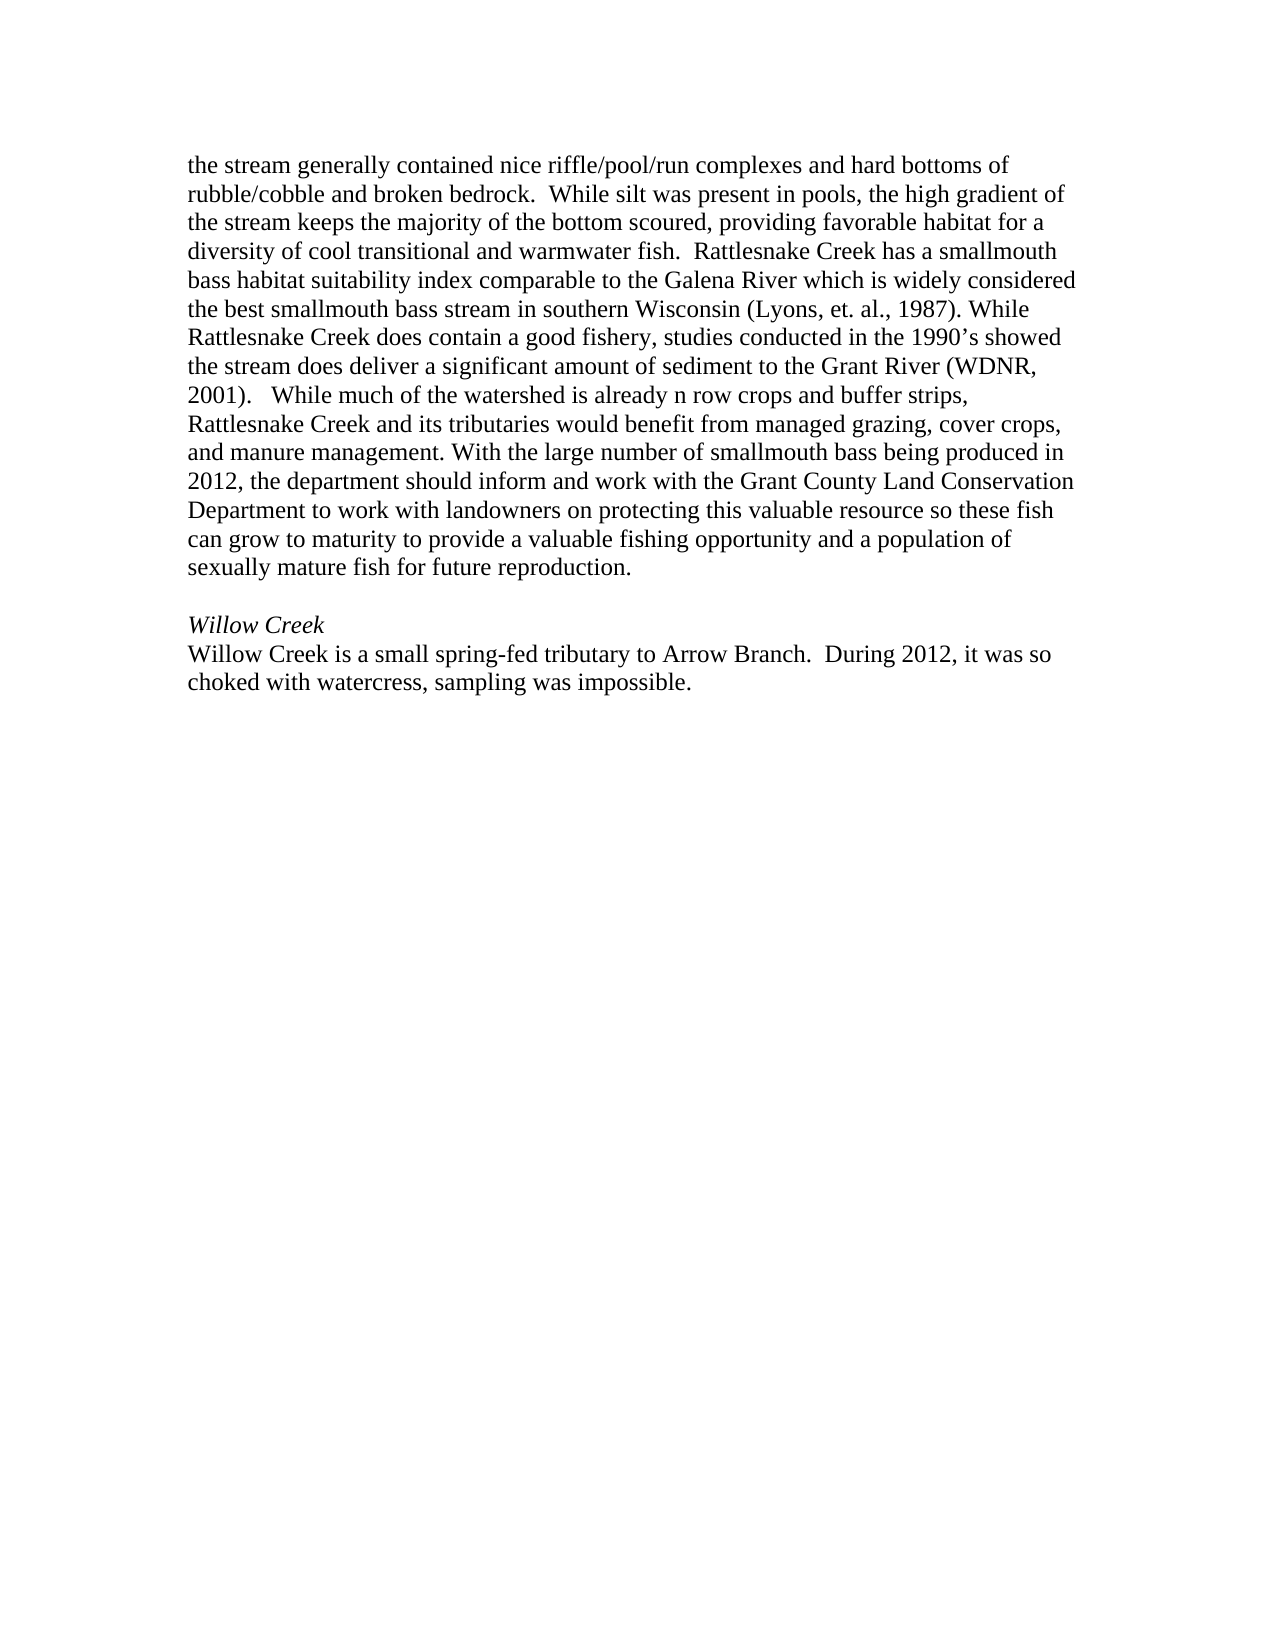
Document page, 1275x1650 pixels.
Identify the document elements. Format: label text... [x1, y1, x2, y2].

text Willow Creek [187, 610, 1087, 639]
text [187, 150, 1087, 581]
text Willow Creek is a small spring-fed tributary to Arrow Branch. During 2012, it was so choked with watercress, sampling was impossible. [187, 639, 1087, 696]
